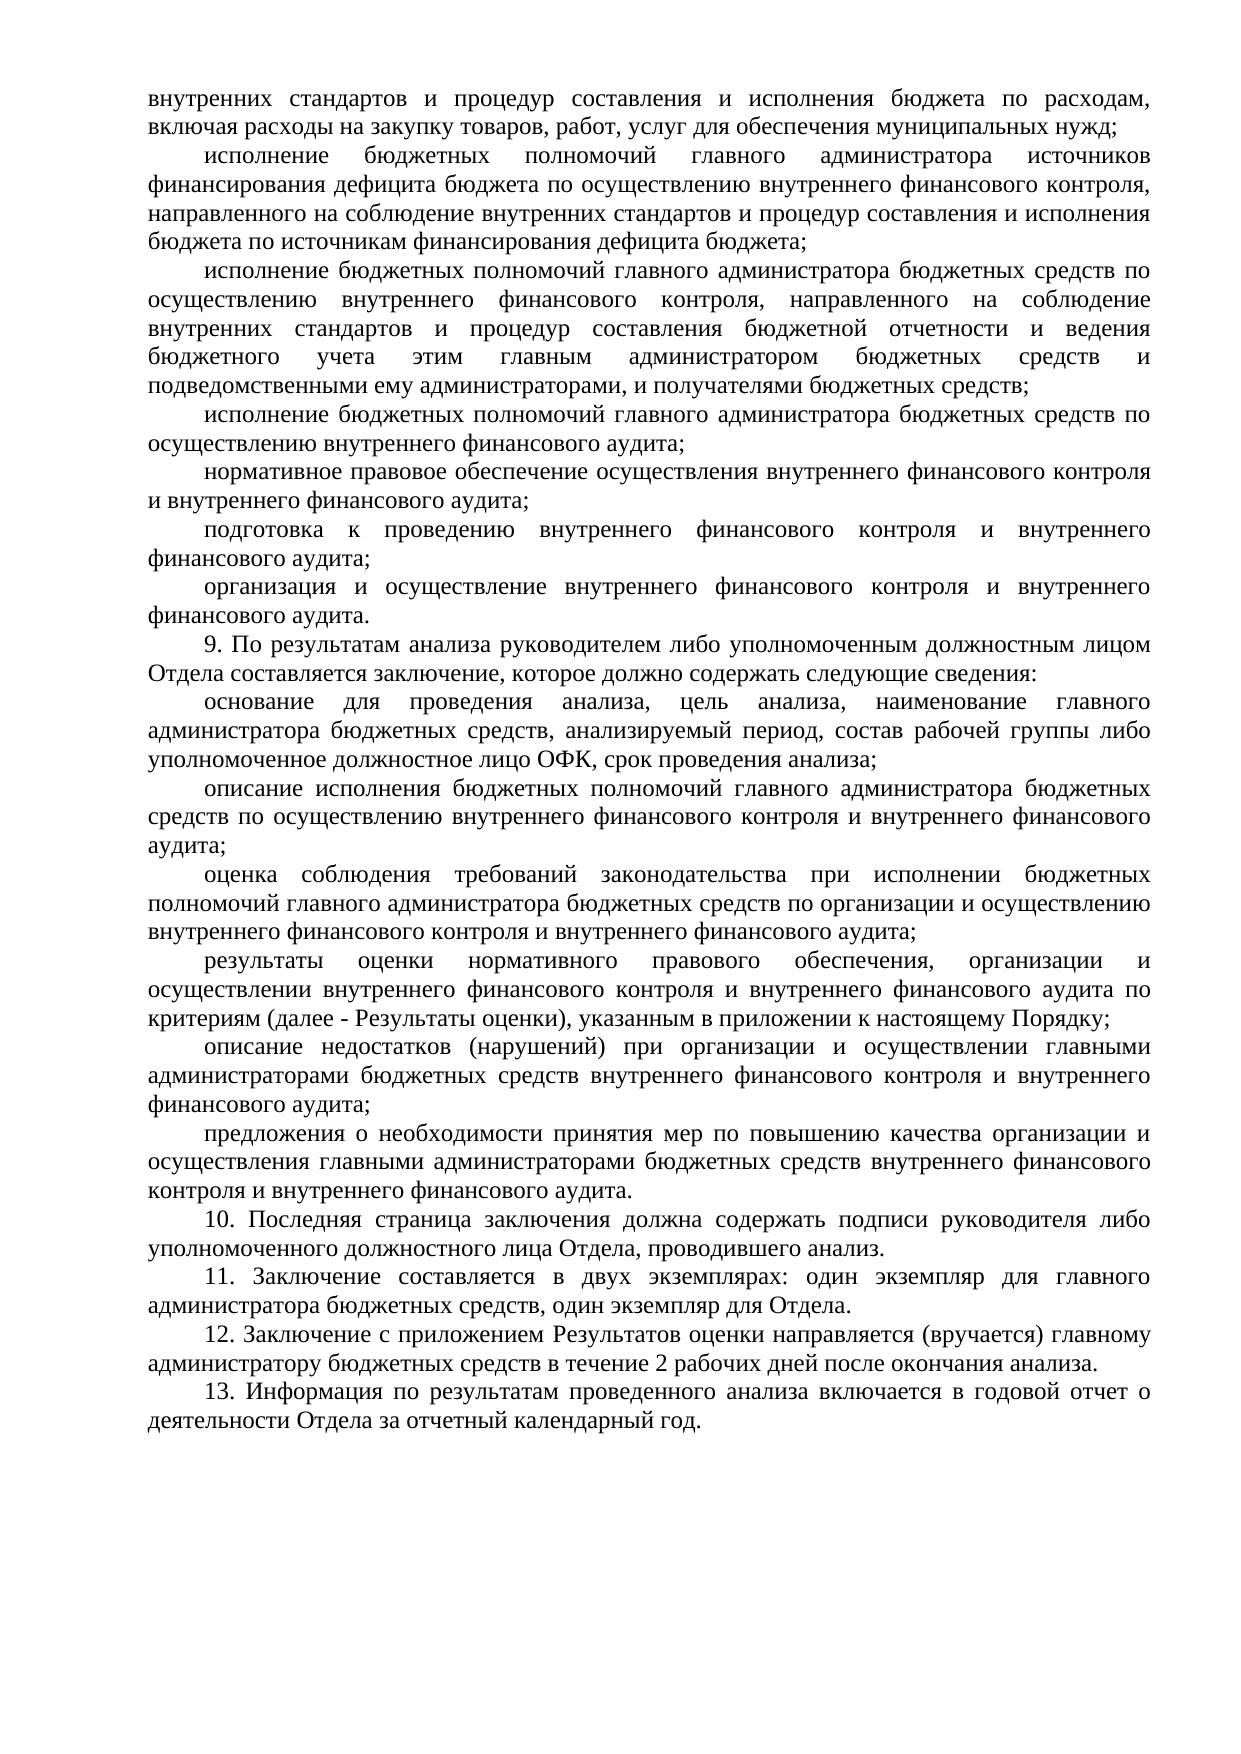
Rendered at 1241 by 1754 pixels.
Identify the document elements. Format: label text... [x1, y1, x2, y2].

text 11. Заключение составляется в двух экземплярах: один экземпляр для главного администратора бюджетных средств, один экземпляр для Отдела. [148, 1261, 1152, 1319]
text нормативное правовое обеспечение осуществления внутреннего финансового контроля и внутреннего финансового аудита; [148, 456, 1152, 514]
text описание недостатков (нарушений) при организации и осуществлении главными администраторами бюджетных средств внутреннего финансового контроля и внутреннего финансового аудита; [148, 1031, 1152, 1118]
text подготовка к проведению внутреннего финансового контроля и внутреннего финансового аудита; [148, 514, 1152, 571]
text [148, 83, 1152, 140]
text 10. Последняя страница заключения должна содержать подписи руководителя либо уполномоченного должностного лица Отдела, проводившего анализ. [148, 1204, 1152, 1261]
text исполнение бюджетных полномочий главного администратора бюджетных средств по осуществлению внутреннего финансового контроля, направленного на соблюдение внутренних стандартов и процедур составления бюджетной отчетности и ведения бюджетного учета этим главным администратором бюджетных средств и подведомственными ему администраторами, и получателями бюджетных средств; [148, 255, 1152, 399]
text исполнение бюджетных полномочий главного администратора бюджетных средств по осуществлению внутреннего финансового аудита; [148, 399, 1152, 456]
text описание исполнения бюджетных полномочий главного администратора бюджетных средств по осуществлению внутреннего финансового контроля и внутреннего финансового аудита; [148, 773, 1152, 859]
text организация и осуществление внутреннего финансового контроля и внутреннего финансового аудита. [148, 571, 1152, 629]
text результаты оценки нормативного правового обеспечения, организации и осуществлении внутреннего финансового контроля и внутреннего финансового аудита по критериям (далее - Результаты оценки), указанным в приложении к настоящему Порядку; [148, 945, 1152, 1031]
text оценка соблюдения требований законодательства при исполнении бюджетных полномочий главного администратора бюджетных средств по организации и осуществлению внутреннего финансового контроля и внутреннего финансового аудита; [148, 859, 1152, 945]
text 9. По результатам анализа руководителем либо уполномоченным должностным лицом Отдела составляется заключение, которое должно содержать следующие сведения: [148, 629, 1152, 686]
text исполнение бюджетных полномочий главного администратора источников финансирования дефицита бюджета по осуществлению внутреннего финансового контроля, направленного на соблюдение внутренних стандартов и процедур составления и исполнения бюджета по источникам финансирования дефицита бюджета; [148, 140, 1152, 255]
text 12. Заключение с приложением Результатов оценки направляется (вручается) главному администратору бюджетных средств в течение 2 рабочих дней после окончания анализа. [148, 1319, 1152, 1376]
text 13. Информация по результатам проведенного анализа включается в годовой отчет о деятельности Отдела за отчетный календарный год. [148, 1376, 1152, 1434]
text предложения о необходимости принятия мер по повышению качества организации и осуществления главными администраторами бюджетных средств внутреннего финансового контроля и внутреннего финансового аудита. [148, 1118, 1152, 1204]
text основание для проведения анализа, цель анализа, наименование главного администратора бюджетных средств, анализируемый период, состав рабочей группы либо уполномоченное должностное лицо ОФК, срок проведения анализа; [148, 686, 1152, 773]
